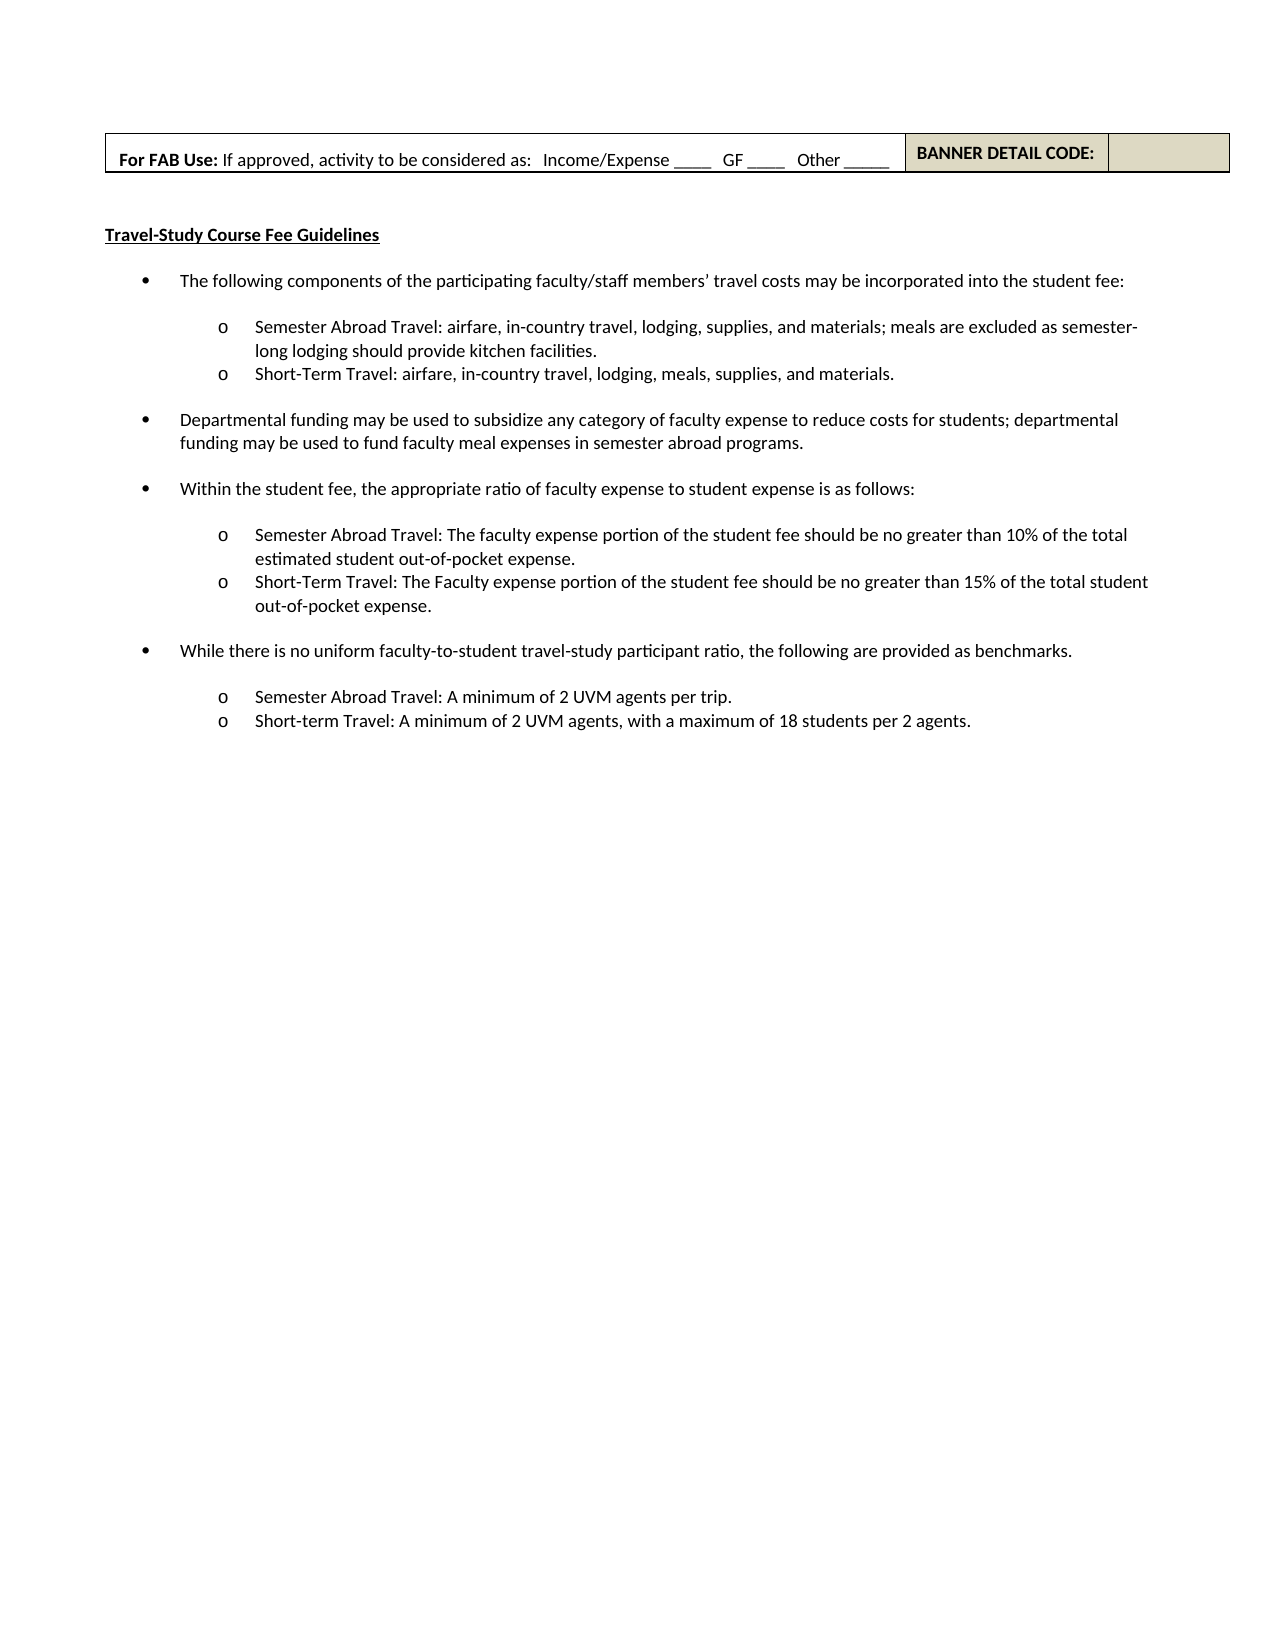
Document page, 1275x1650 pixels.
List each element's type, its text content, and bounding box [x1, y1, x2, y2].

list Short-Term Travel: The Faculty expense portion of the student fee should be no greater than 15% of the total student out-of-pocket expense. [217, 570, 1170, 617]
list The following components of the participating faculty/staff members’ travel costs may be incorporated into the student fee: [142, 269, 1170, 292]
list Short-Term Travel: airfare, in-country travel, lodging, meals, supplies, and materials. [217, 362, 1170, 386]
list Departmental funding may be used to subsidize any category of faculty expense to reduce costs for students; departmental funding may be used to fund faculty meal expenses in semester abroad programs. [142, 408, 1170, 454]
list Semester Abroad Travel: A minimum of 2 UVM agents per trip. [217, 685, 1170, 709]
text Travel-Study Course Fee Guidelines [105, 223, 1170, 246]
list Short-term Travel: A minimum of 2 UVM agents, with a maximum of 18 students per 2 agents. [217, 709, 1170, 733]
list While there is no uniform faculty-to-student travel-study participant ratio, the following are provided as benchmarks. [142, 639, 1170, 662]
list Semester Abroad Travel: The faculty expense portion of the student fee should be no greater than 10% of the total estimated student out-of-pocket expense. [217, 523, 1170, 570]
table_header BANNER DETAIL CODE: [906, 134, 1108, 171]
list Semester Abroad Travel: airfare, in-country travel, lodging, supplies, and materials; meals are excluded as semester-long lodging should provide kitchen facilities. [217, 315, 1170, 362]
table_header [1109, 134, 1229, 171]
table_header For FAB Use: If approved, activity to be considered as: Income/Expense ____ GF ____ Other _____ [106, 134, 905, 171]
list Within the student fee, the appropriate ratio of faculty expense to student expense is as follows: [142, 477, 1170, 500]
